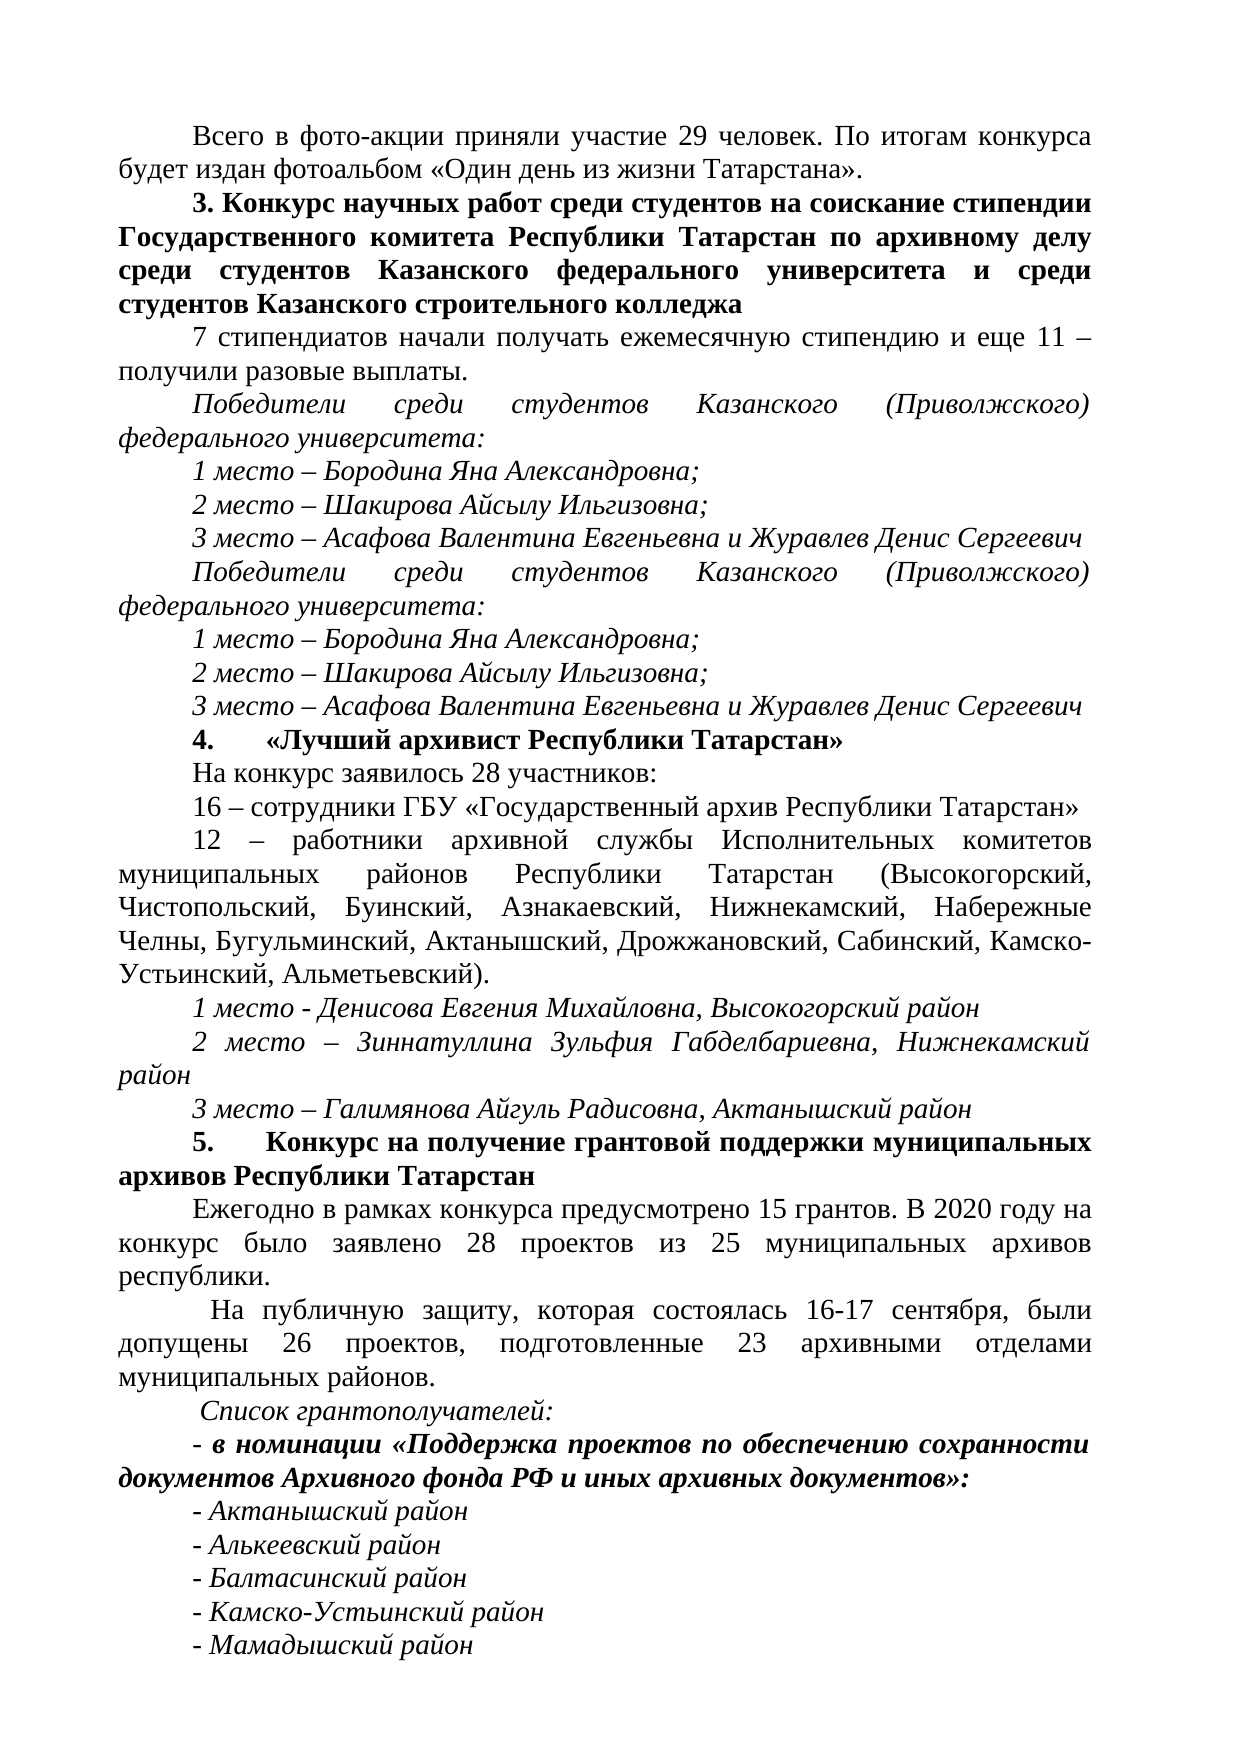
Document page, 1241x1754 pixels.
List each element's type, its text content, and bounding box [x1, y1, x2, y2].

list Конкурс на получение грантовой поддержки муниципальных архивов Республики Татарстан [118, 1124, 1093, 1191]
text - Мамадышский район [118, 1627, 1093, 1661]
text Победители среди студентов Казанского (Приволжского) федерального университета: [118, 554, 1093, 621]
text На публичную защиту, которая состоялась 16-17 сентября, были допущены 26 проектов, подготовленные 23 архивными отделами муниципальных районов. [118, 1292, 1093, 1393]
text 1 место – Бородина Яна Александровна; [118, 621, 1093, 655]
text 1 место - Денисова Евгения Михайловна, Высокогорский район [118, 990, 1093, 1024]
text Всего в фото-акции приняли участие 29 человек. По итогам конкурса будет издан фотоальбом «Один день из жизни Татарстана». [118, 118, 1093, 185]
text 12 – работники архивной службы Исполнительных комитетов муниципальных районов Республики Татарстан (Высокогорский, Чистопольский, Буинский, Азнакаевский, Нижнекамский, Набережные Челны, Бугульминский, Актанышский, Дрожжановский, Сабинский, Камско- Устьинский, Альметьевский). [118, 822, 1093, 990]
text 3. Конкурс научных работ среди студентов на соискание стипендии Государственного комитета Республики Татарстан по архивному делу среди студентов Казанского федерального университета и среди студентов Казанского строительного колледжа [118, 185, 1093, 319]
text 3 место – Асафова Валентина Евгеньевна и Журавлев Денис Сергеевич [118, 688, 1093, 722]
text 2 место – Шакирова Айсылу Ильгизовна; [118, 487, 1093, 521]
text Список грантополучателей: [118, 1393, 1093, 1426]
text 3 место – Асафова Валентина Евгеньевна и Журавлев Денис Сергеевич [118, 521, 1093, 554]
text Победители среди студентов Казанского (Приволжского) федерального университета: [118, 386, 1093, 453]
text 2 место – Шакирова Айсылу Ильгизовна; [118, 655, 1093, 688]
text - Балтасинский район [118, 1560, 1093, 1594]
text 7 стипендиатов начали получать ежемесячную стипендию и еще 11 – получили разовые выплаты. [118, 319, 1093, 386]
text - Актанышский район [118, 1493, 1093, 1527]
text На конкурс заявилось 28 участников: [118, 755, 1093, 789]
list «Лучший архивист Республики Татарстан» [118, 722, 1093, 755]
text Ежегодно в рамках конкурса предусмотрено 15 грантов. В 2020 году на конкурс было заявлено 28 проектов из 25 муниципальных архивов республики. [118, 1191, 1093, 1292]
text - Алькеевский район [118, 1527, 1093, 1560]
text - в номинации «Поддержка проектов по обеспечению сохранности документов Архивного фонда РФ и иных архивных документов»: [118, 1426, 1093, 1493]
text 16 – сотрудники ГБУ «Государственный архив Республики Татарстан» [118, 789, 1093, 822]
text - Камско-Устьинский район [118, 1594, 1093, 1627]
text 2 место – Зиннатуллина Зульфия Габделбариевна, Нижнекамский район [118, 1024, 1093, 1091]
text 3 место – Галимянова Айгуль Радисовна, Актанышский район [118, 1091, 1093, 1124]
text 1 место – Бородина Яна Александровна; [118, 453, 1093, 487]
